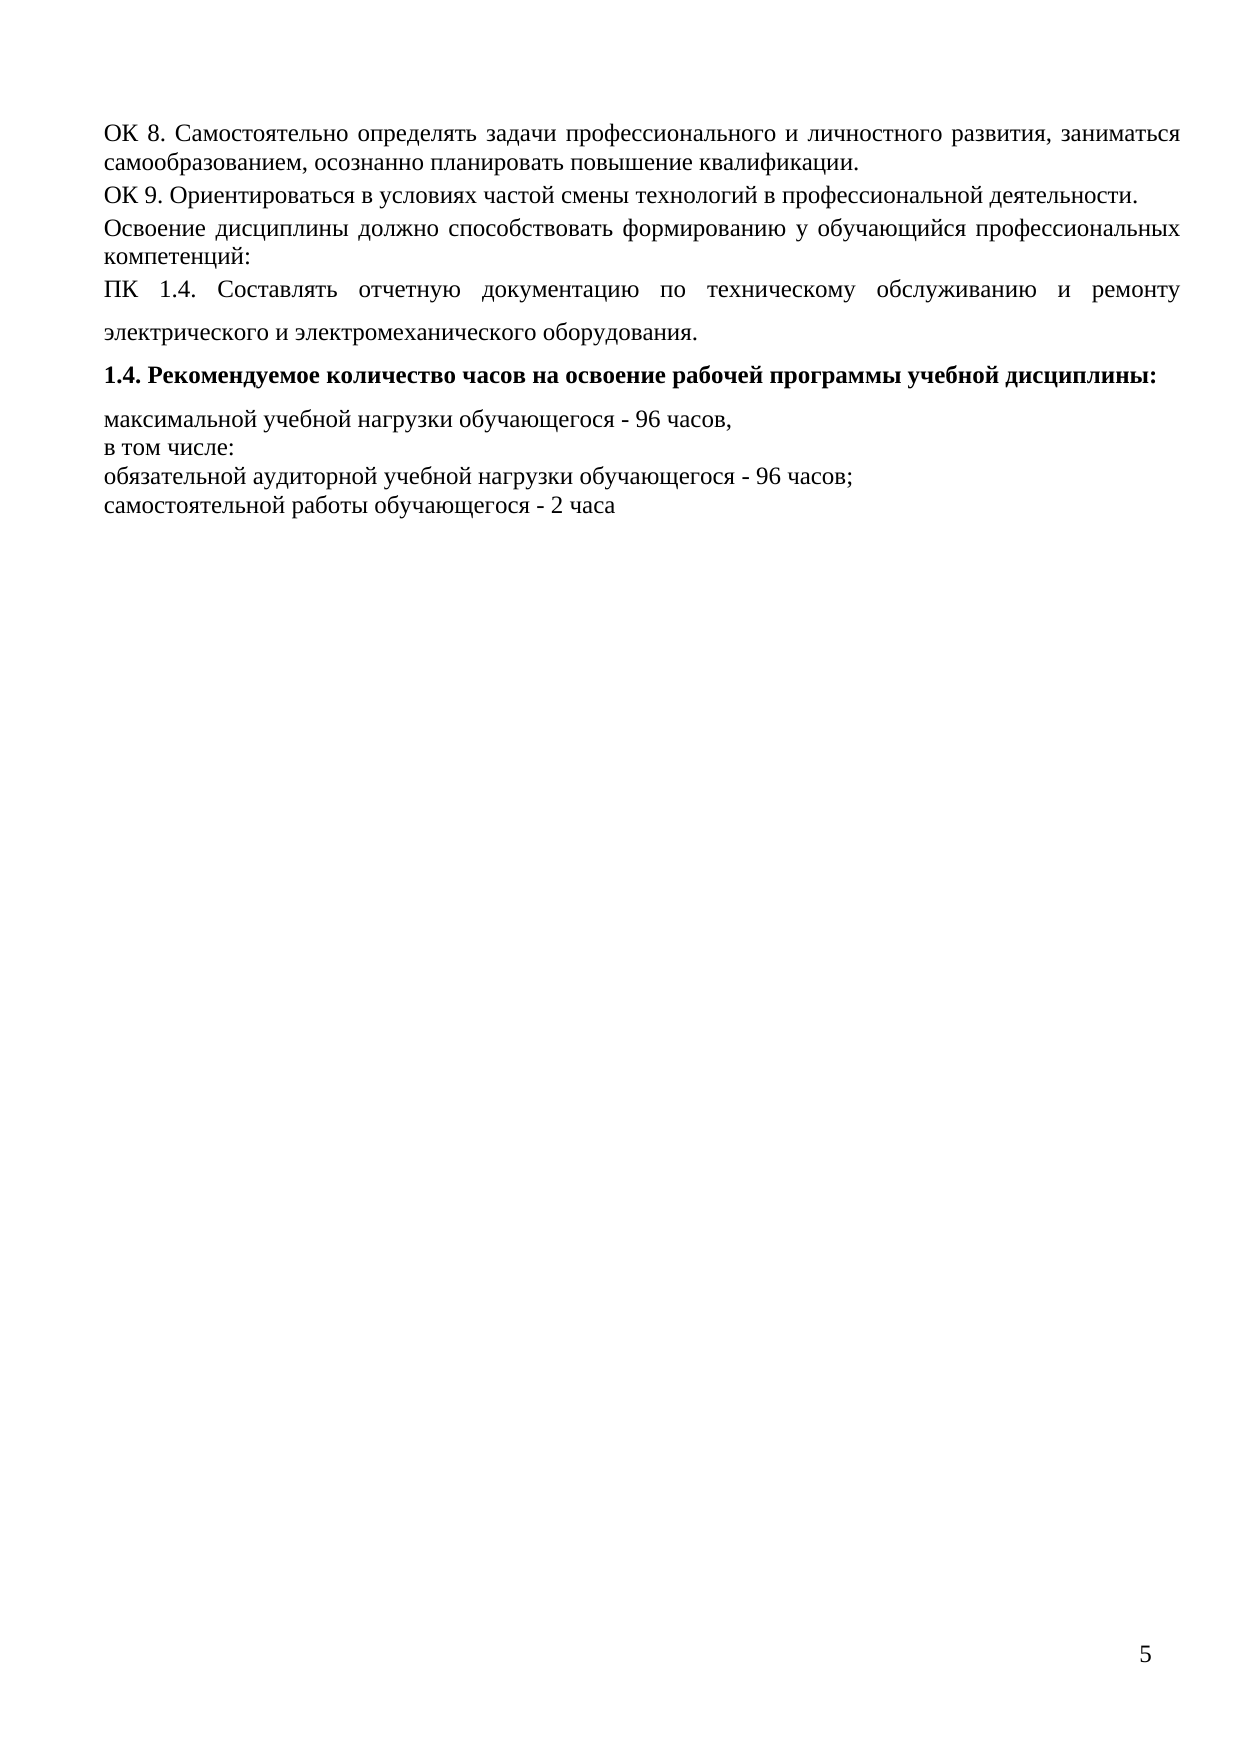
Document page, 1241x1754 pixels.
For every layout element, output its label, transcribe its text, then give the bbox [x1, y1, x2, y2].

text ОК 8. Самостоятельно определять задачи профессионального и личностного развития, заниматься самообразованием, осознанно планировать повышение квалификации. [103, 118, 1181, 176]
text 1.4. Рекомендуемое количество часов на освоение рабочей программы учебной дисциплины: [103, 361, 1181, 389]
text Освоение дисциплины должно способствовать формированию у обучающийся профессиональных компетенций: [103, 213, 1181, 270]
text самостоятельной работы обучающегося - 2 часа [103, 490, 1181, 519]
text максимальной учебной нагрузки обучающегося - 96 часов, [103, 404, 1181, 432]
text ПК 1.4. Составлять отчетную документацию по техническому обслуживанию и ремонту электрического и электромеханического оборудования. [103, 274, 1181, 346]
text в том числе: [103, 432, 1181, 461]
text обязательной аудиторной учебной нагрузки обучающегося - 96 часов; [103, 461, 1181, 490]
text ОК 9. Ориентироваться в условиях частой смены технологий в профессиональной деятельности. [103, 180, 1181, 208]
